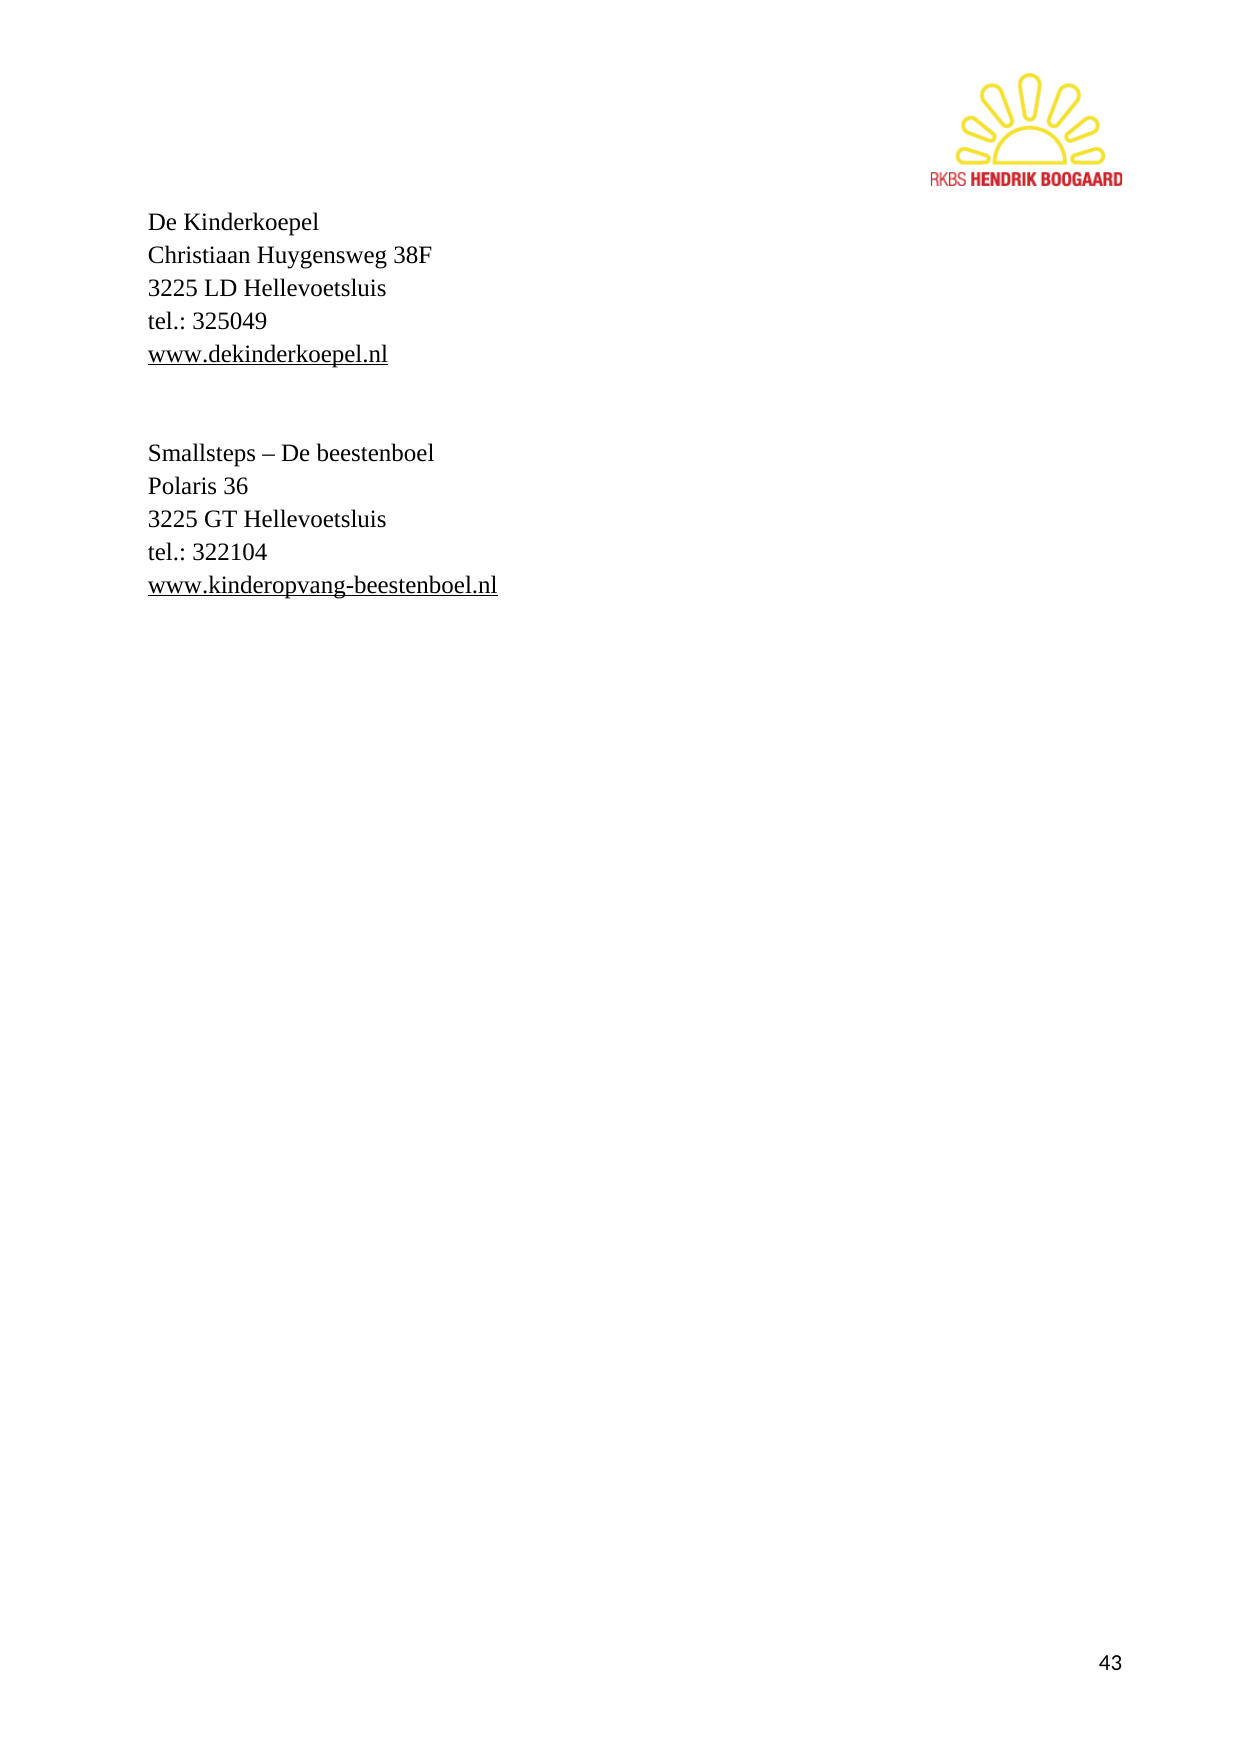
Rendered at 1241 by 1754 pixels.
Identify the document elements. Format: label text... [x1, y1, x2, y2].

text Smallsteps – De beestenboel [148, 438, 1122, 467]
text Polaris 36 [148, 471, 1122, 500]
text tel.: 322104 [148, 537, 1122, 566]
picture [930, 73, 1123, 187]
text Christiaan Huygensweg 38F [148, 240, 1122, 268]
text tel.: 325049 [148, 306, 1122, 334]
text 3225 GT Hellevoetsluis [148, 504, 1122, 533]
text 3225 LD Hellevoetsluis [148, 273, 1122, 302]
text www.dekinderkoepel.nl [148, 339, 1122, 368]
text www.kinderopvang-beestenboel.nl [148, 570, 1122, 599]
text De Kinderkoepel [148, 207, 1122, 236]
